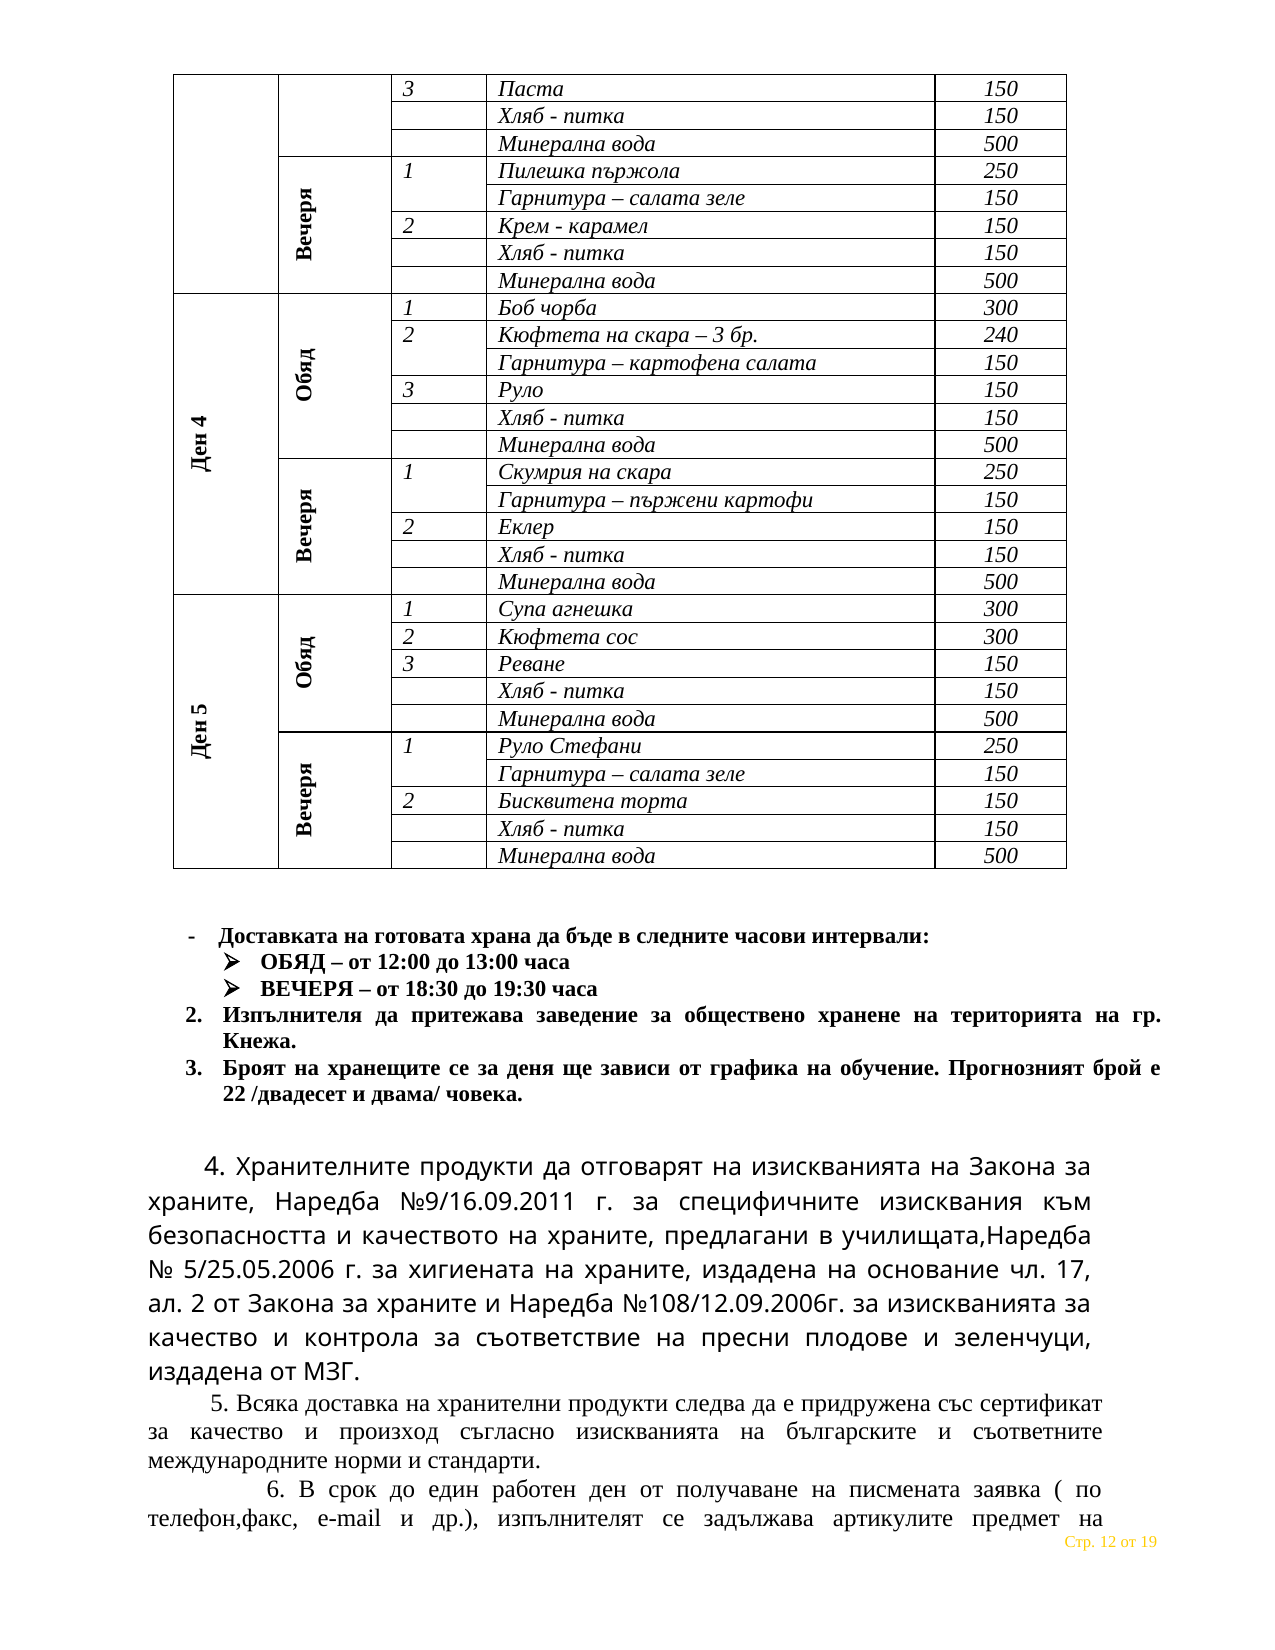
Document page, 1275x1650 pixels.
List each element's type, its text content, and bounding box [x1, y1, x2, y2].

table_cell [392, 404, 486, 430]
table_cell 250 [936, 157, 1066, 183]
table_cell Скумрия на скара [487, 459, 934, 485]
table_cell Руло [487, 376, 934, 403]
table_cell Вечеря [279, 733, 391, 868]
table_cell 150 [936, 513, 1066, 539]
table_cell 500 [936, 705, 1066, 731]
table_cell 150 [936, 404, 1066, 430]
text - Доставката на готовата храна да бъде в следните часови интервали: [148, 922, 1162, 948]
table_cell [392, 102, 486, 129]
table_cell Минерална вода [487, 431, 934, 457]
table_cell 1 [392, 294, 486, 320]
table_cell Ден 5 [174, 595, 278, 868]
table_cell Вечеря [279, 157, 391, 293]
table_cell 150 [936, 102, 1066, 129]
table_cell Паста [487, 75, 934, 101]
table_cell 2 [392, 321, 486, 375]
table_cell 1 [392, 595, 486, 622]
table_cell Боб чорба [487, 294, 934, 320]
table_cell 150 [936, 239, 1066, 266]
table_cell Вечеря [279, 459, 391, 594]
table_cell Обяд [279, 294, 391, 457]
table_cell 500 [936, 842, 1066, 868]
table_cell Руло Стефани [487, 733, 934, 759]
table_cell Пилешка пържола [487, 157, 934, 183]
table_cell 150 [936, 650, 1066, 677]
table_cell Хляб - питка [487, 404, 934, 430]
text 4. Хранителните продукти да отговарят на изискванията на Закона за храните, Наредба №9/16.09.2011 г. за специфичните изисквания към безопасността и качеството на храните, предлагани в училищата,Наредба № 5/25.05.2006 г. за хигиената на храните, издадена на основание чл. 17, ал. 2 от Закона за храните и Наредба №108/12.09.2006г. за изискванията за качество и контрола за съответствие на пресни плодове и зеленчуци, издадена от МЗГ. [148, 1148, 1093, 1388]
table_cell Супа агнешка [487, 595, 934, 622]
table_cell 2 [392, 787, 486, 813]
table_cell Гарнитура – салата зеле [487, 185, 934, 211]
table_cell 150 [936, 185, 1066, 211]
text 5. Всяка доставка на хранителни продукти следва да е придружена със сертификат за качество и произход съгласно изискванията на българските и съответните международните норми и стандарти. [148, 1388, 1104, 1474]
table_cell [392, 815, 486, 841]
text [148, 1474, 1104, 1531]
table_cell 150 [936, 212, 1066, 238]
table_cell 240 [936, 321, 1066, 348]
table_cell 150 [936, 815, 1066, 841]
table_cell 150 [936, 678, 1066, 704]
table_cell Минерална вода [487, 267, 934, 293]
table_cell [392, 568, 486, 594]
table_cell Минерална вода [487, 842, 934, 868]
table_cell [392, 678, 486, 704]
table_cell Хляб - питка [487, 678, 934, 704]
table_cell [392, 541, 486, 567]
table_cell 150 [936, 541, 1066, 567]
table_cell Обяд [279, 595, 391, 731]
table_cell 500 [936, 568, 1066, 594]
table_cell 500 [936, 267, 1066, 293]
list ВЕЧЕРЯ – от 18:30 до 19:30 часа [223, 975, 1162, 1001]
table_cell 500 [936, 431, 1066, 457]
table_cell Гарнитура – пържени картофи [487, 486, 934, 512]
table_cell Хляб - питка [487, 541, 934, 567]
table_cell 2 [392, 212, 486, 238]
table_cell 1 [392, 733, 486, 786]
table_cell Еклер [487, 513, 934, 539]
table_cell 3 [392, 376, 486, 403]
table_cell Крем - карамел [487, 212, 934, 238]
table_cell 150 [936, 75, 1066, 101]
table_cell [392, 431, 486, 457]
table_cell 500 [936, 130, 1066, 156]
table_cell 250 [936, 459, 1066, 485]
table_cell Минерална вода [487, 130, 934, 156]
table_cell [392, 267, 486, 293]
table_cell 1 [392, 157, 486, 211]
table_cell Хляб - питка [487, 239, 934, 266]
table_cell Минерална вода [487, 568, 934, 594]
table_cell 250 [936, 733, 1066, 759]
table_cell Хляб - питка [487, 815, 934, 841]
table_cell 2 [392, 513, 486, 539]
table_cell 150 [936, 760, 1066, 786]
table_cell Минерална вода [487, 705, 934, 731]
table_cell 3 [392, 75, 486, 101]
table_cell Ден 4 [174, 294, 278, 594]
table_cell 150 [936, 787, 1066, 813]
table_cell Кюфтета на скара – 3 бр. [487, 321, 934, 348]
table_cell Реване [487, 650, 934, 677]
table_cell Кюфтета сос [487, 623, 934, 649]
table_cell 1 [392, 459, 486, 512]
list Изпълнителя да притежава заведение за обществено хранене на територията на гр. Кнежа. [185, 1001, 1162, 1054]
table_cell Бисквитена торта [487, 787, 934, 813]
table_cell [392, 239, 486, 266]
table_cell 300 [936, 294, 1066, 320]
table_cell 300 [936, 595, 1066, 622]
table_cell [392, 842, 486, 868]
list Броят на хранещите се за деня ще зависи от графика на обучение. Прогнозният брой е 22 /двадесет и двама/ човека. [185, 1054, 1162, 1107]
table_cell Гарнитура – салата зеле [487, 760, 934, 786]
table_cell 150 [936, 486, 1066, 512]
table_cell 300 [936, 623, 1066, 649]
table_cell 150 [936, 349, 1066, 375]
table_cell Гарнитура – картофена салата [487, 349, 934, 375]
table_cell 3 [392, 650, 486, 677]
table_cell 150 [936, 376, 1066, 403]
table_cell [392, 130, 486, 156]
table_cell 2 [392, 623, 486, 649]
list ОБЯД – от 12:00 до 13:00 часа [223, 948, 1162, 975]
table_cell [392, 705, 486, 731]
table_cell Хляб - питка [487, 102, 934, 129]
